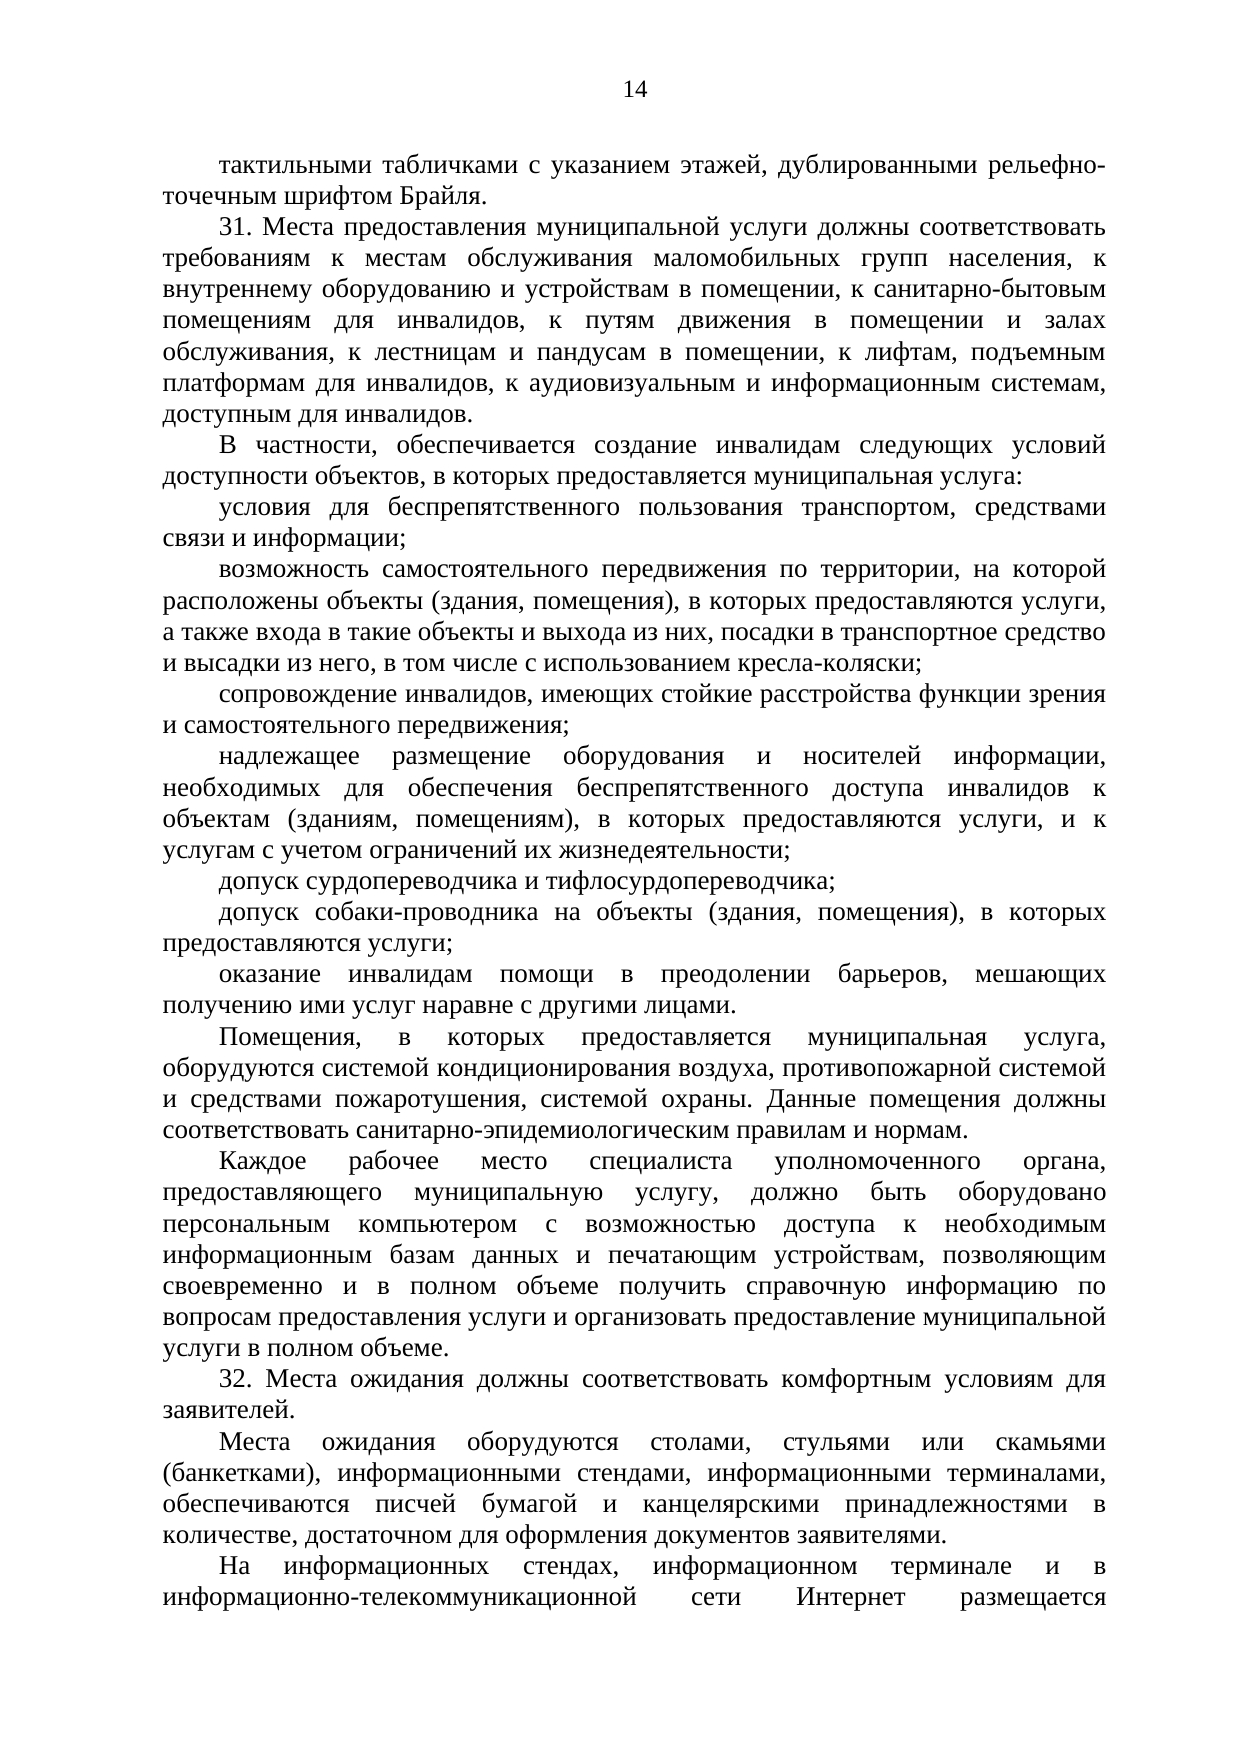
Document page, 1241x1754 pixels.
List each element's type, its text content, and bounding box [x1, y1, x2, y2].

text Места ожидания оборудуются столами, стульями или скамьями (банкетками), информационными стендами, информационными терминалами, обеспечиваются писчей бумагой и канцелярскими принадлежностями в количестве, достаточном для оформления документов заявителями. [162, 1425, 1107, 1549]
text оказание инвалидам помощи в преодолении барьеров, мешающих получению ими услуг наравне с другими лицами. [162, 957, 1107, 1020]
text Каждое рабочее место специалиста уполномоченного органа, предоставляющего муниципальную услугу, должно быть оборудовано персональным компьютером с возможностью доступа к необходимым информационным базам данных и печатающим устройствам, позволяющим своевременно и в полном объеме получить справочную информацию по вопросам предоставления услуги и организовать предоставление муниципальной услуги в полном объеме. [162, 1144, 1107, 1362]
text В частности, обеспечивается создание инвалидам следующих условий доступности объектов, в которых предоставляется муниципальная услуга: [162, 428, 1107, 490]
text 31. Места предоставления муниципальной услуги должны соответствовать требованиям к местам обслуживания маломобильных групп населения, к внутреннему оборудованию и устройствам в помещении, к санитарно-бытовым помещениям для инвалидов, к путям движения в помещении и залах обслуживания, к лестницам и пандусам в помещении, к лифтам, подъемным платформам для инвалидов, к аудиовизуальным и информационным системам, доступным для инвалидов. [162, 210, 1107, 428]
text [162, 1549, 1107, 1612]
text сопровождение инвалидов, имеющих стойкие расстройства функции зрения и самостоятельного передвижения; [162, 677, 1107, 739]
text допуск собаки-проводника на объекты (здания, помещения), в которых предоставляются услуги; [162, 895, 1107, 957]
text возможность самостоятельного передвижения по территории, на которой расположены объекты (здания, помещения), в которых предоставляются услуги, а также входа в такие объекты и выхода из них, посадки в транспортное средство и высадки из него, в том числе с использованием кресла-коляски; [162, 553, 1107, 677]
text условия для беспрепятственного пользования транспортом, средствами связи и информации; [162, 490, 1107, 553]
text 32. Места ожидания должны соответствовать комфортным условиям для заявителей. [162, 1362, 1107, 1425]
text допуск сурдопереводчика и тифлосурдопереводчика; [162, 864, 1107, 895]
text тактильными табличками с указанием этажей, дублированными рельефно-точечным шрифтом Брайля. [162, 148, 1107, 210]
text надлежащее размещение оборудования и носителей информации, необходимых для обеспечения беспрепятственного доступа инвалидов к объектам (зданиям, помещениям), в которых предоставляются услуги, и к услугам с учетом ограничений их жизнедеятельности; [162, 739, 1107, 864]
text Помещения, в которых предоставляется муниципальная услуга, оборудуются системой кондиционирования воздуха, противопожарной системой и средствами пожаротушения, системой охраны. Данные помещения должны соответствовать санитарно-эпидемиологическим правилам и нормам. [162, 1020, 1107, 1144]
